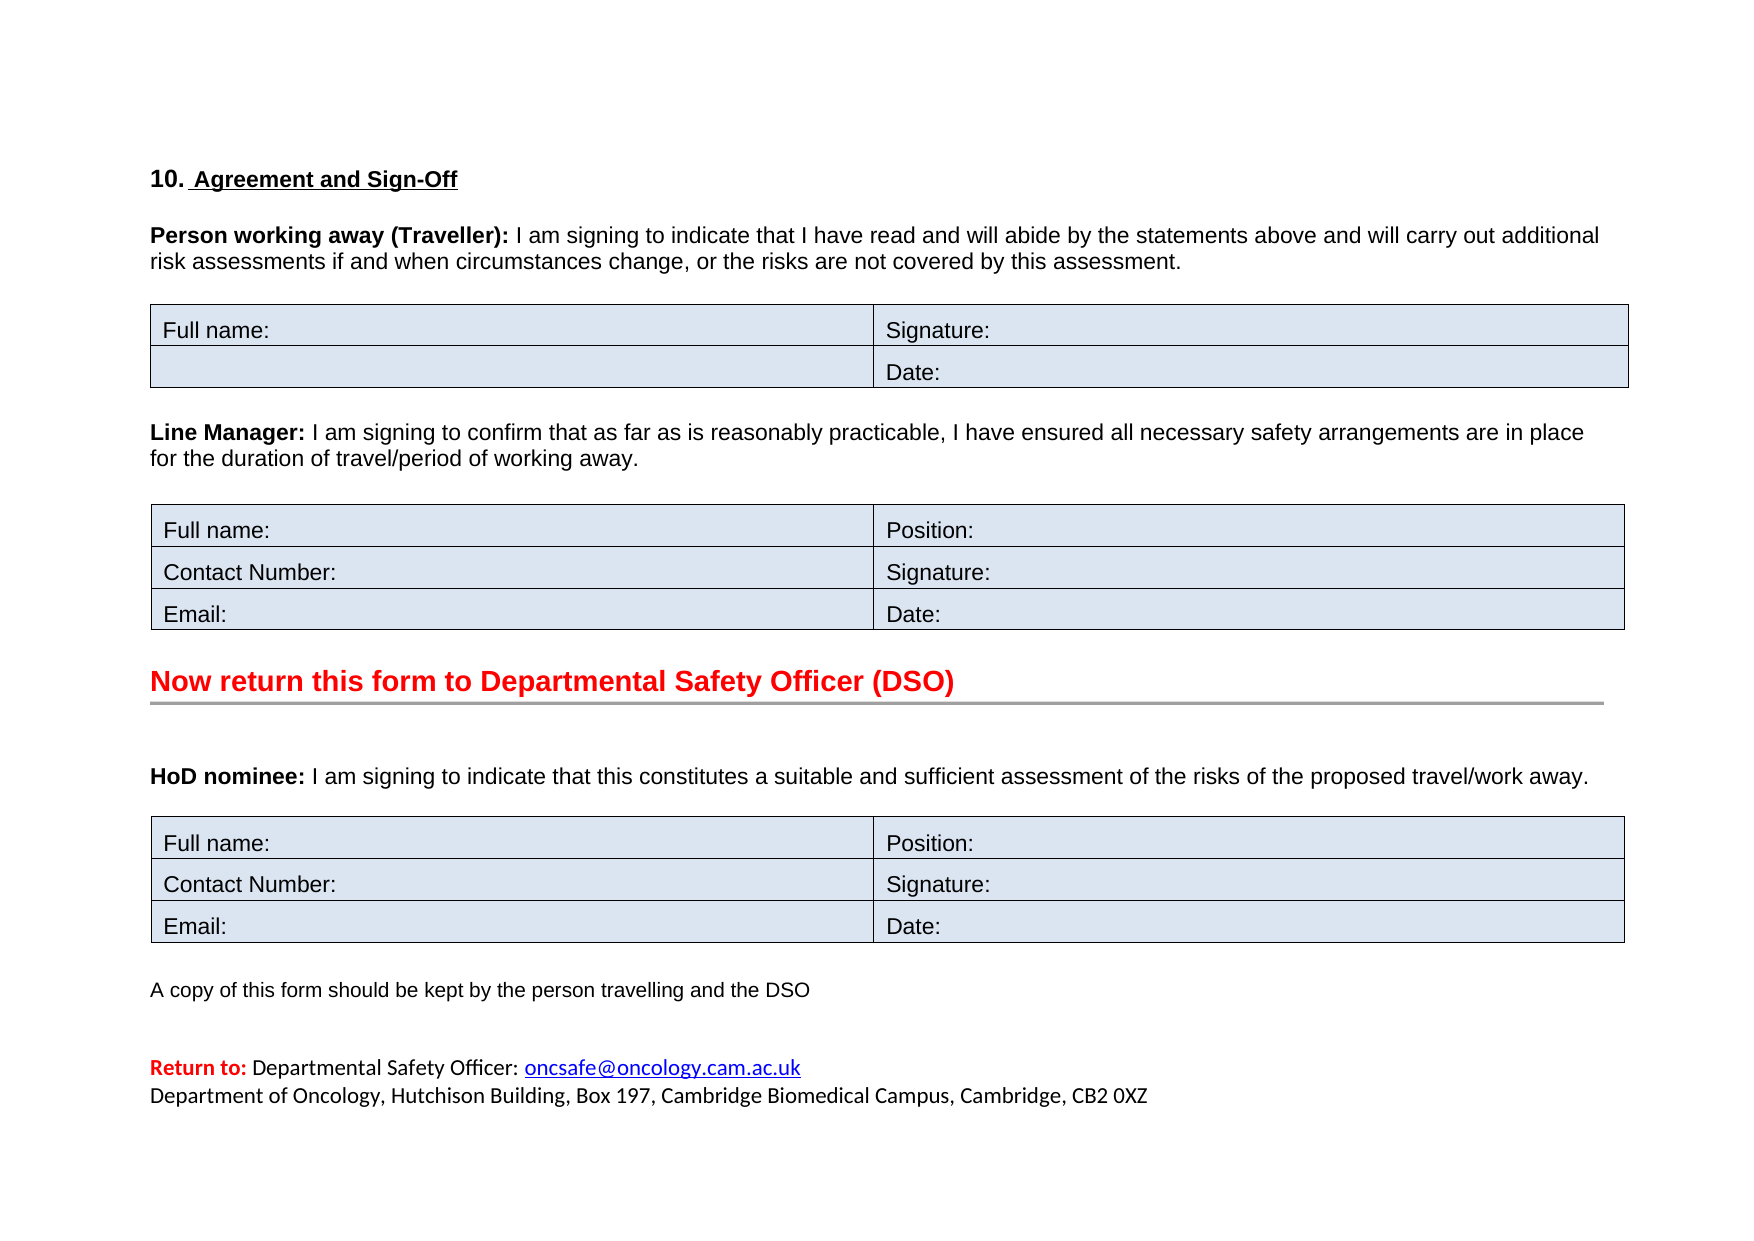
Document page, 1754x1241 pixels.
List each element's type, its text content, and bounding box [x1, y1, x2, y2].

table_cell Signature: [874, 859, 1624, 900]
text Line Manager: I am signing to confirm that as far as is reasonably practicable, I have ensured all necessary safety arrangements are in place for the duration of travel/period of working away. [150, 419, 1604, 471]
list Agreement and Sign-Off [150, 164, 1604, 193]
table_header Signature: [874, 305, 1628, 345]
table_cell Date: [874, 589, 1624, 629]
table_cell Contact Number: [152, 859, 873, 900]
table_header Full name: [152, 817, 873, 858]
list Person working away (Traveller): I am signing to indicate that I have read and will abide by the statements above and will carry out additional risk assessments if and when circumstances change, or the risks are not covered by this assessment. [150, 222, 1604, 275]
table_header Full name: [152, 505, 873, 546]
table_header Position: [874, 505, 1624, 546]
text Now return this form to Departmental Safety Officer (DSO) [150, 664, 1604, 697]
text A copy of this form should be kept by the person travelling and the DSO [150, 977, 1604, 1001]
table_cell Signature: [874, 547, 1624, 587]
table_cell Date: [874, 346, 1628, 387]
table_header Full name: [151, 305, 873, 345]
table_cell Email: [152, 589, 873, 629]
text HoD nominee: I am signing to indicate that this constitutes a suitable and sufficient assessment of the risks of the proposed travel/work away. [150, 763, 1604, 790]
table_header Position: [874, 817, 1624, 858]
table_cell Email: [152, 901, 873, 942]
table_cell Contact Number: [152, 547, 873, 587]
table_cell Date: [874, 901, 1624, 942]
table_cell [151, 346, 873, 387]
